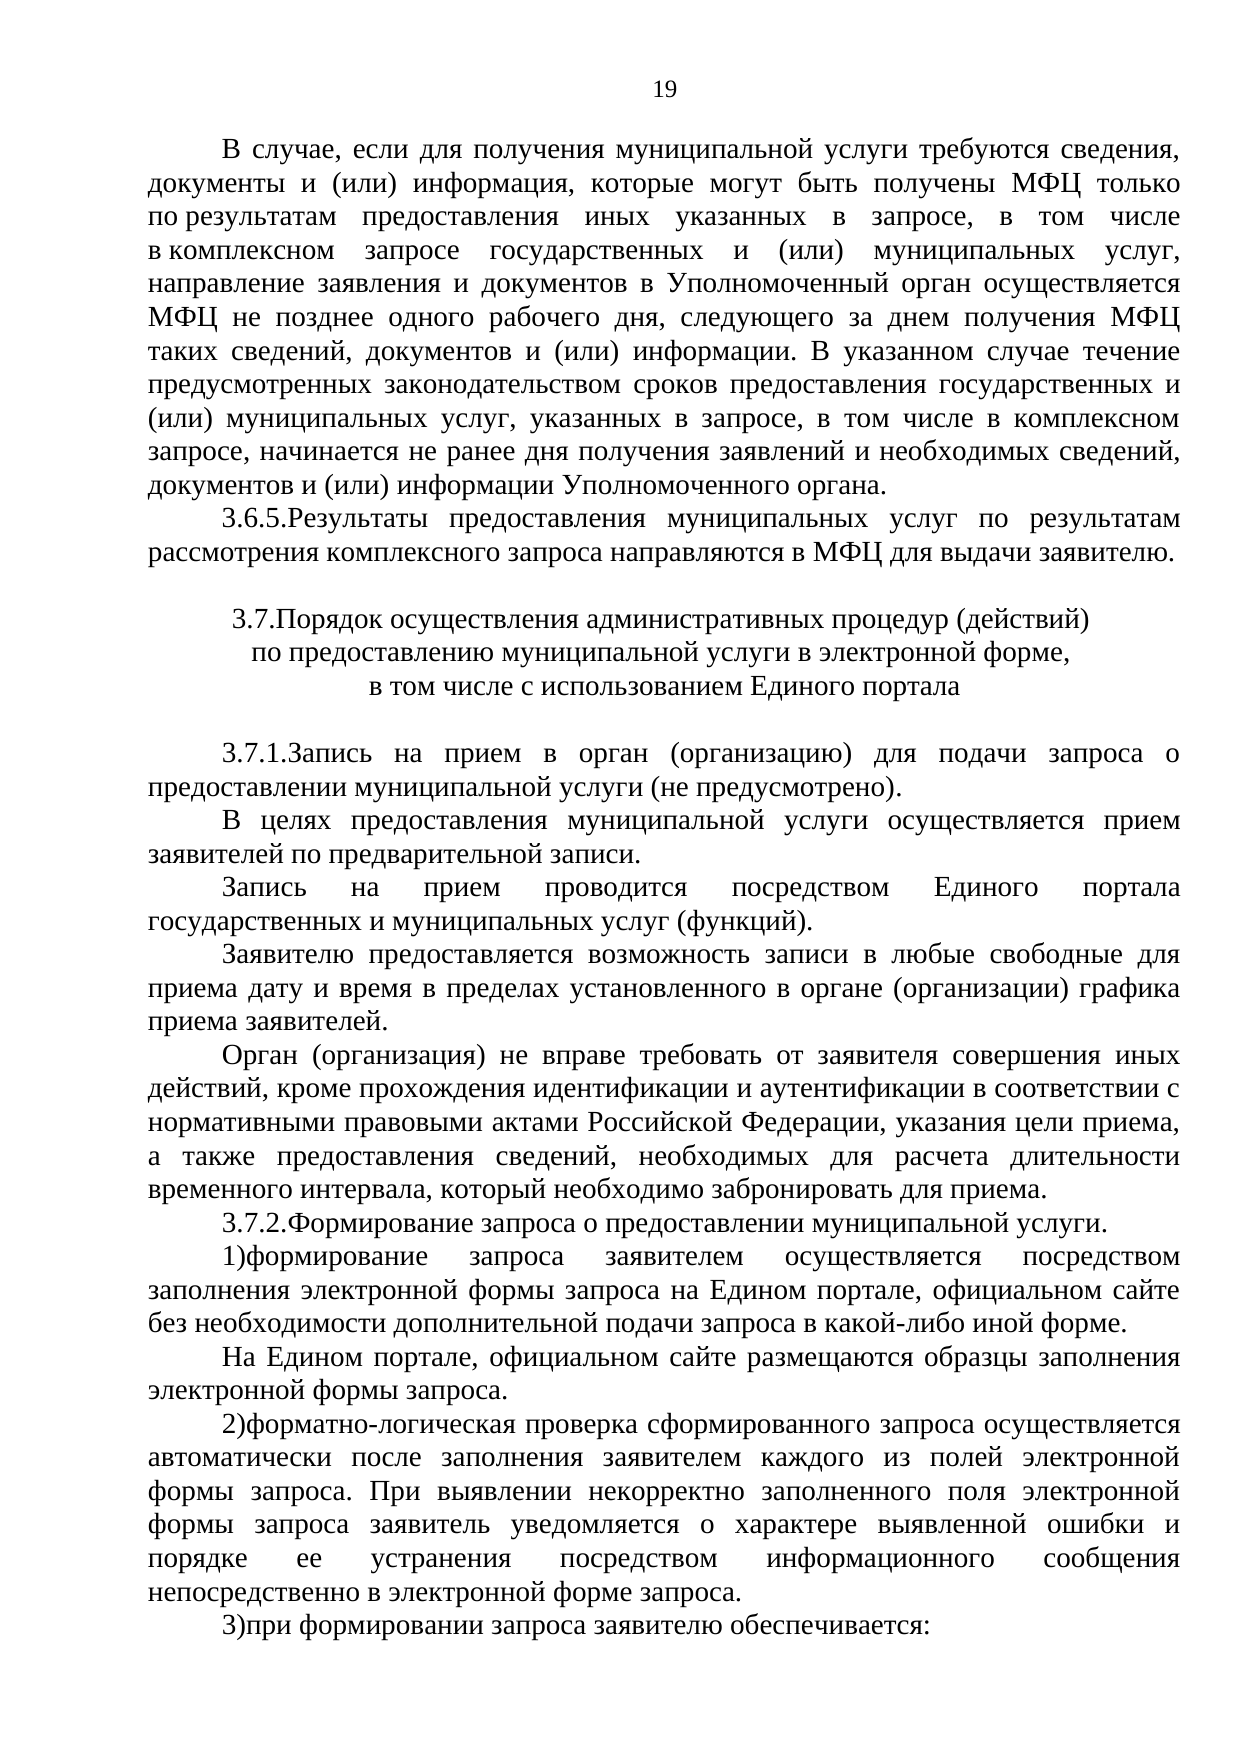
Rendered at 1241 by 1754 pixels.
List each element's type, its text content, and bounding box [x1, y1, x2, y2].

text 3.7.2.Формирование запроса о предоставлении муниципальной услуги. [148, 1205, 1181, 1238]
text Орган (организация) не вправе требовать от заявителя совершения иных действий, кроме прохождения идентификации и аутентификации в соответствии с нормативными правовыми актами Российской Федерации, указания цели приема, а также предоставления сведений, необходимых для расчета длительности временного интервала, который необходимо забронировать для приема. [148, 1037, 1181, 1205]
text 3)при формировании запроса заявителю обеспечивается: [148, 1607, 1181, 1641]
text В целях предоставления муниципальной услуги осуществляется прием заявителей по предварительной записи. [148, 802, 1181, 869]
text Запись на прием проводится посредством Единого портала государственных и муниципальных услуг (функций). [148, 869, 1181, 936]
text 1)формирование запроса заявителем осуществляется посредством заполнения электронной формы запроса на Едином портале, официальном сайте без необходимости дополнительной подачи запроса в какой-либо иной форме. [148, 1238, 1181, 1339]
text 3.7.1.Запись на прием в орган (организацию) для подачи запроса о предоставлении муниципальной услуги (не предусмотрено). [148, 735, 1181, 802]
text Заявителю предоставляется возможность записи в любые свободные для приема дату и время в пределах установленного в органе (организации) графика приема заявителей. [148, 936, 1181, 1037]
text 3.7.Порядок осуществления административных процедур (действий) по предоставлению муниципальной услуги в электронной форме, в том числе с использованием Единого портала [148, 601, 1181, 702]
text 3.6.5.Результаты предоставления муниципальных услуг по результатам рассмотрения комплексного запроса направляются в МФЦ для выдачи заявителю. [148, 500, 1181, 567]
text На Едином портале, официальном сайте размещаются образцы заполнения электронной формы запроса. [148, 1339, 1181, 1406]
text 2)форматно-логическая проверка сформированного запроса осуществляется автоматически после заполнения заявителем каждого из полей электронной формы запроса. При выявлении некорректно заполненного поля электронной формы запроса заявитель уведомляется о характере выявленной ошибки и порядке ее устранения посредством информационного сообщения непосредственно в электронной форме запроса. [148, 1406, 1181, 1607]
text В случае, если для получения муниципальной услуги требуются сведения, документы и (или) информация, которые могут быть получены МФЦ только по результатам предоставления иных указанных в запросе, в том числе в комплексном запросе государственных и (или) муниципальных услуг, направление заявления и документов в Уполномоченный орган осуществляется МФЦ не позднее одного рабочего дня, следующего за днем получения МФЦ таких сведений, документов и (или) информации. В указанном случае течение предусмотренных законодательством сроков предоставления государственных и (или) муниципальных услуг, указанных в запросе, в том числе в комплексном запросе, начинается не ранее дня получения заявлений и необходимых сведений, документов и (или) информации Уполномоченного органа. [148, 131, 1181, 500]
